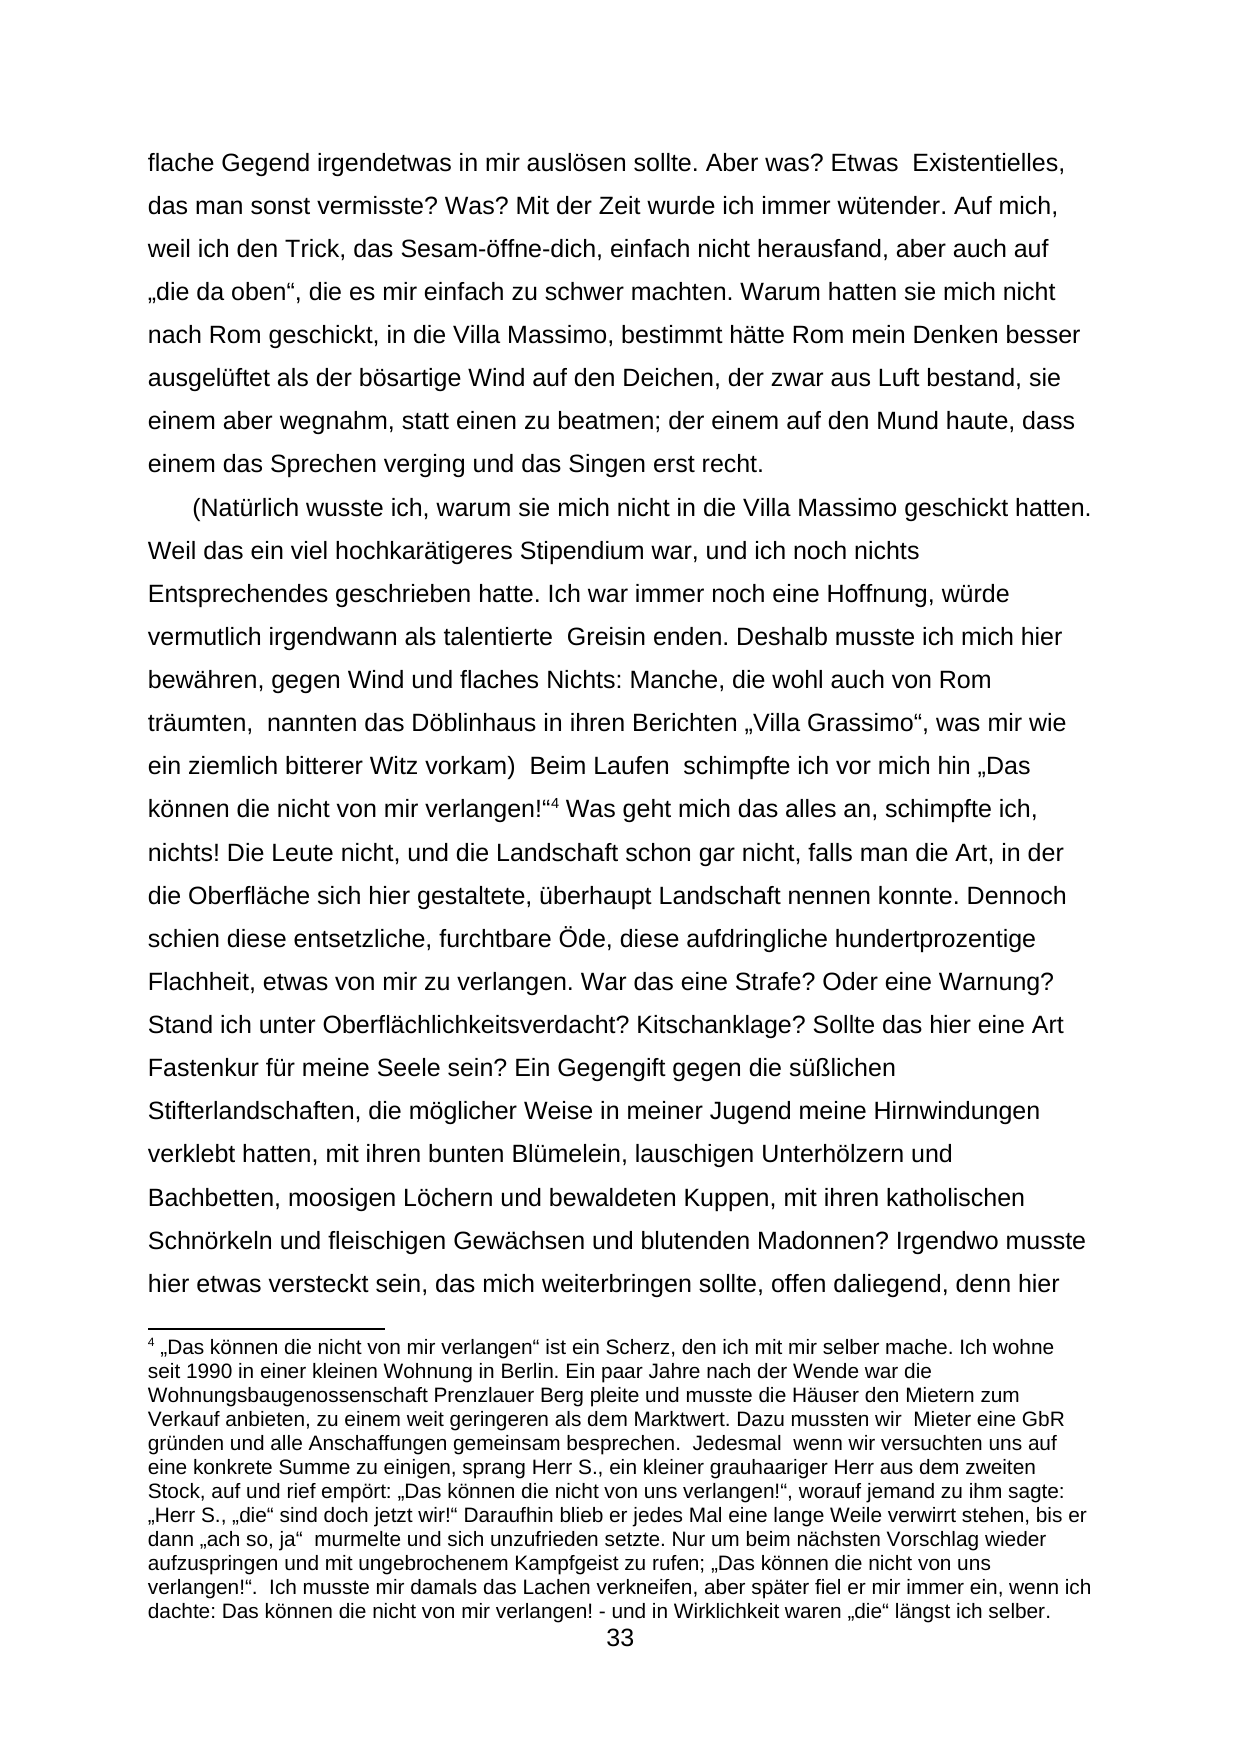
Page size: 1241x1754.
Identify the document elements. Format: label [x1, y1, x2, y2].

text [148, 493, 1093, 1298]
text [148, 148, 1093, 478]
